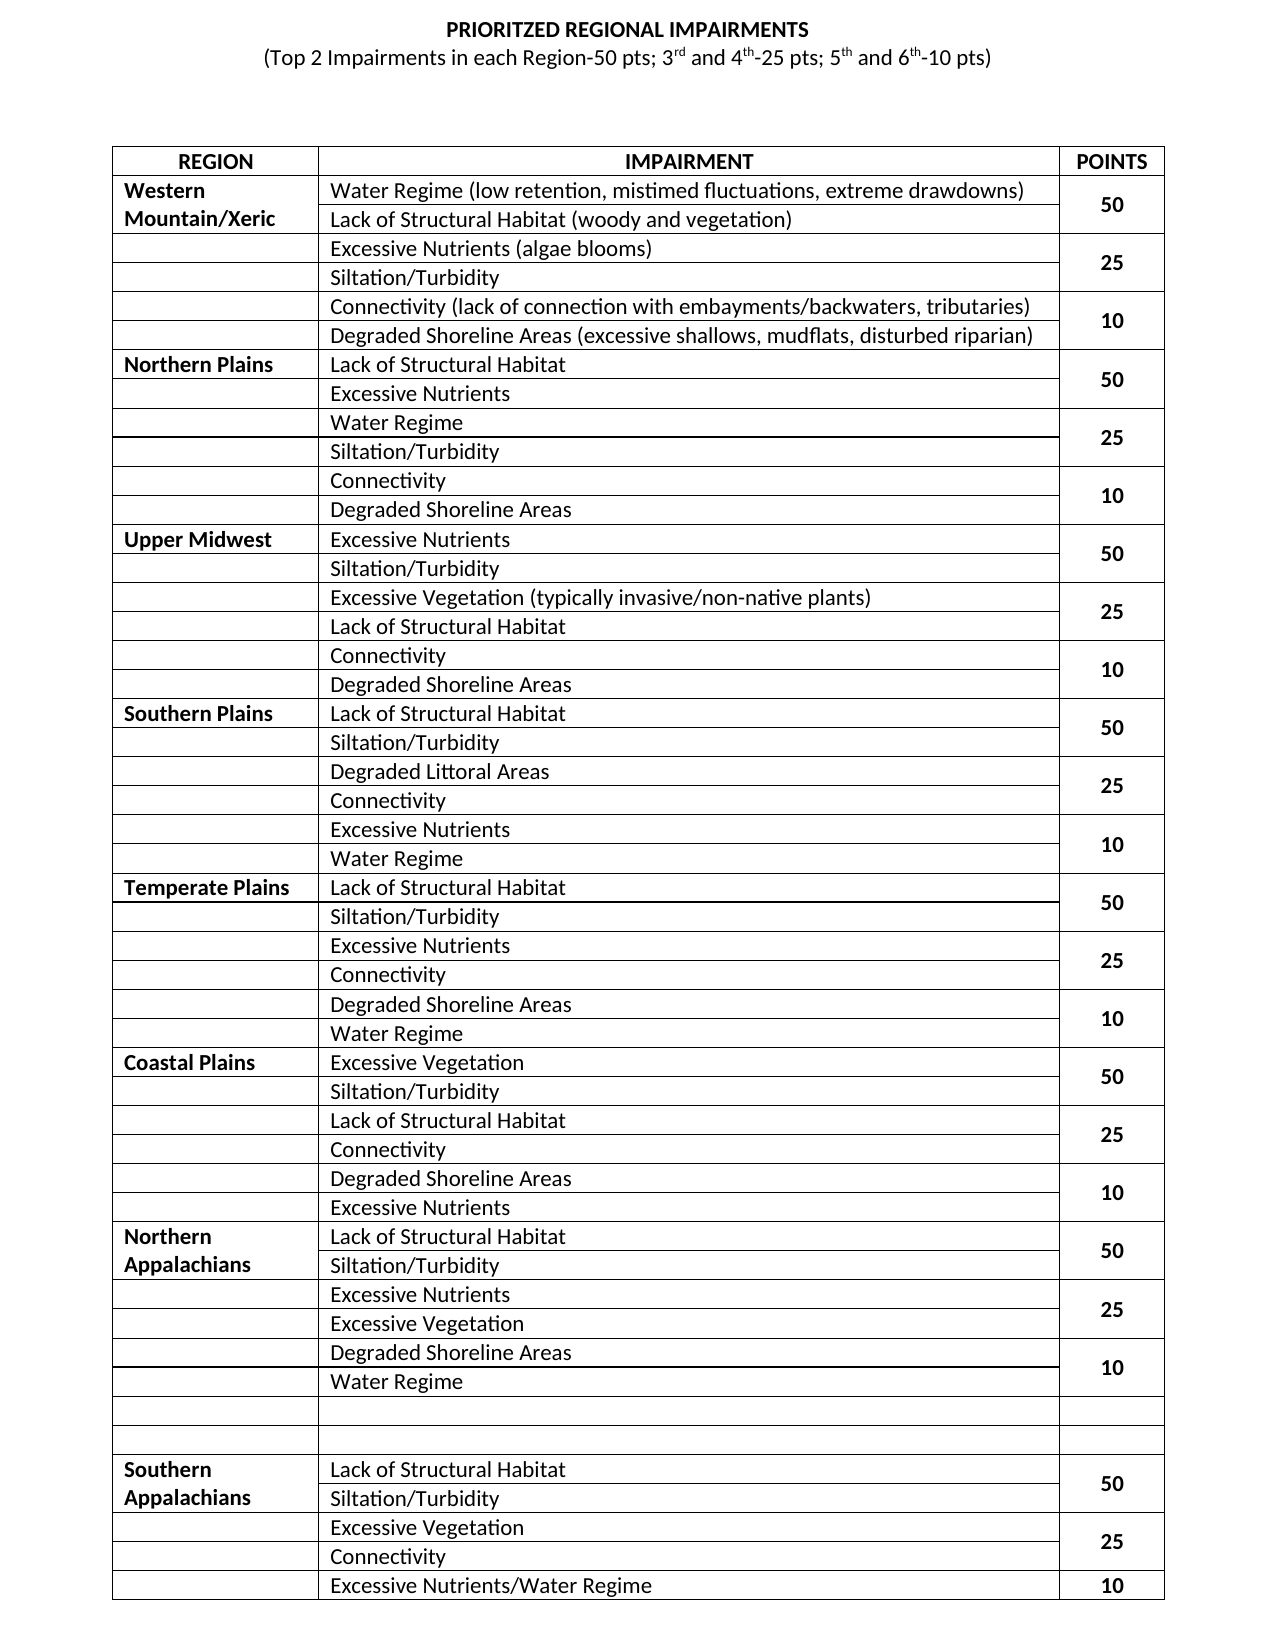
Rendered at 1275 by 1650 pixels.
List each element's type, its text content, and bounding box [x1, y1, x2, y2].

table_cell 25 [1060, 757, 1164, 814]
table_cell Water Regime [319, 409, 1059, 436]
table_cell [113, 1542, 318, 1570]
table_cell Lack of Structural Habitat [319, 350, 1059, 378]
table_cell Lack of Structural Habitat [319, 1222, 1059, 1250]
table_cell 10 [1060, 467, 1164, 524]
table_cell Excessive Nutrients [319, 932, 1059, 959]
table_cell Lack of Structural Habitat [319, 699, 1059, 727]
table_cell [113, 234, 318, 262]
table_cell Excessive Vegetation [319, 1513, 1059, 1541]
table_header POINTS [1060, 147, 1164, 175]
table_cell Degraded Shoreline Areas [319, 1164, 1059, 1192]
table_cell 10 [1060, 1571, 1164, 1599]
table_cell Lack of Structural Habitat (woody and vegetation) [319, 205, 1059, 233]
table_cell 50 [1060, 874, 1164, 931]
table_cell [113, 1280, 318, 1308]
table_cell [113, 990, 318, 1018]
table_cell [113, 1077, 318, 1105]
table_cell 50 [1060, 176, 1164, 233]
table_cell Water Regime (low retention, mistimed fluctuations, extreme drawdowns) [319, 176, 1059, 204]
table_cell Connectivity [319, 786, 1059, 814]
table_cell Excessive Vegetation (typically invasive/non-native plants) [319, 583, 1059, 611]
table_cell Lack of Structural Habitat [319, 612, 1059, 640]
table_cell 10 [1060, 815, 1164, 872]
table_cell Excessive Vegetation [319, 1309, 1059, 1337]
table_cell Northern Plains [113, 350, 318, 378]
table_cell [113, 496, 318, 524]
table_cell [113, 757, 318, 785]
table_cell Southern Appalachians [113, 1455, 318, 1512]
table_cell Coastal Plains [113, 1048, 318, 1076]
table_cell Degraded Littoral Areas [319, 757, 1059, 785]
table_cell Excessive Nutrients [319, 815, 1059, 843]
table_cell Degraded Shoreline Areas [319, 990, 1059, 1018]
table_cell [113, 1106, 318, 1134]
table_cell Lack of Structural Habitat [319, 1455, 1059, 1483]
table_cell Connectivity [319, 961, 1059, 989]
table_cell [1060, 1397, 1164, 1424]
table_cell Excessive Nutrients/Water Regime [319, 1571, 1059, 1599]
table_cell [319, 1426, 1059, 1454]
table_cell [113, 1368, 318, 1396]
table_cell 10 [1060, 641, 1164, 698]
table_cell Degraded Shoreline Areas [319, 670, 1059, 698]
table_cell Western Mountain/Xeric [113, 176, 318, 233]
table_cell 50 [1060, 1222, 1164, 1279]
table_cell 10 [1060, 1339, 1164, 1396]
table_cell 50 [1060, 1455, 1164, 1512]
table_cell Connectivity [319, 1135, 1059, 1163]
table_header IMPAIRMENT [319, 147, 1059, 175]
table_cell Connectivity [319, 1542, 1059, 1570]
table_cell Siltation/Turbidity [319, 263, 1059, 291]
table_cell 25 [1060, 409, 1164, 466]
table_cell Siltation/Turbidity [319, 903, 1059, 931]
table_cell [113, 612, 318, 640]
table_cell [113, 1339, 318, 1366]
table_cell Degraded Shoreline Areas (excessive shallows, mudflats, disturbed riparian) [319, 321, 1059, 349]
table_cell [113, 728, 318, 756]
table_cell 10 [1060, 990, 1164, 1047]
table_cell 50 [1060, 699, 1164, 756]
table_cell Siltation/Turbidity [319, 728, 1059, 756]
table_cell Excessive Nutrients (algae blooms) [319, 234, 1059, 262]
table_cell 10 [1060, 292, 1164, 349]
table_cell [113, 1135, 318, 1163]
table_cell Siltation/Turbidity [319, 1251, 1059, 1279]
table_cell Excessive Vegetation [319, 1048, 1059, 1076]
table_cell [113, 961, 318, 989]
table_cell [113, 1309, 318, 1337]
table_header REGION [113, 147, 318, 175]
table_cell Temperate Plains [113, 874, 318, 901]
table_cell 25 [1060, 932, 1164, 989]
table_cell Degraded Shoreline Areas [319, 496, 1059, 524]
table_cell Excessive Nutrients [319, 1193, 1059, 1221]
table_cell [113, 467, 318, 494]
table_cell Connectivity [319, 467, 1059, 494]
table_cell Siltation/Turbidity [319, 438, 1059, 466]
table_cell Siltation/Turbidity [319, 554, 1059, 582]
table_cell Connectivity [319, 641, 1059, 669]
table_cell Water Regime [319, 1368, 1059, 1396]
table_cell Northern Appalachians [113, 1222, 318, 1279]
table_cell [319, 1397, 1059, 1424]
table_cell [113, 263, 318, 291]
table_cell Water Regime [319, 1019, 1059, 1047]
table_cell [113, 1397, 318, 1424]
table_cell [113, 321, 318, 349]
table_cell 25 [1060, 234, 1164, 291]
table_cell Upper Midwest [113, 525, 318, 553]
table_cell [113, 641, 318, 669]
table_cell [113, 1513, 318, 1541]
table_cell [113, 379, 318, 407]
table_cell [113, 1164, 318, 1192]
table_cell Lack of Structural Habitat [319, 874, 1059, 901]
table_cell [113, 844, 318, 872]
table_cell [113, 815, 318, 843]
table_cell 50 [1060, 350, 1164, 407]
table_cell Lack of Structural Habitat [319, 1106, 1059, 1134]
table_cell 25 [1060, 1513, 1164, 1570]
table_cell [113, 670, 318, 698]
table_cell [113, 583, 318, 611]
table_cell [113, 932, 318, 959]
table_cell [113, 1571, 318, 1599]
table_cell 10 [1060, 1164, 1164, 1221]
table_cell Excessive Nutrients [319, 525, 1059, 553]
table_cell Excessive Nutrients [319, 379, 1059, 407]
table_cell 50 [1060, 525, 1164, 582]
table_cell Connectivity (lack of connection with embayments/backwaters, tributaries) [319, 292, 1059, 320]
table_cell 50 [1060, 1048, 1164, 1105]
table_cell 25 [1060, 1280, 1164, 1337]
table_cell [113, 1426, 318, 1454]
table_cell 25 [1060, 583, 1164, 640]
table_cell Excessive Nutrients [319, 1280, 1059, 1308]
table_cell [113, 903, 318, 931]
table_cell Degraded Shoreline Areas [319, 1339, 1059, 1366]
table_cell [113, 786, 318, 814]
table_cell Water Regime [319, 844, 1059, 872]
table_cell [1060, 1426, 1164, 1454]
table_cell Siltation/Turbidity [319, 1077, 1059, 1105]
table_cell [113, 1193, 318, 1221]
table_cell [113, 554, 318, 582]
table_cell Siltation/Turbidity [319, 1484, 1059, 1512]
table_cell [113, 438, 318, 466]
table_cell [113, 292, 318, 320]
table_cell [113, 409, 318, 436]
table_cell [113, 1019, 318, 1047]
table_cell 25 [1060, 1106, 1164, 1163]
table_cell Southern Plains [113, 699, 318, 727]
